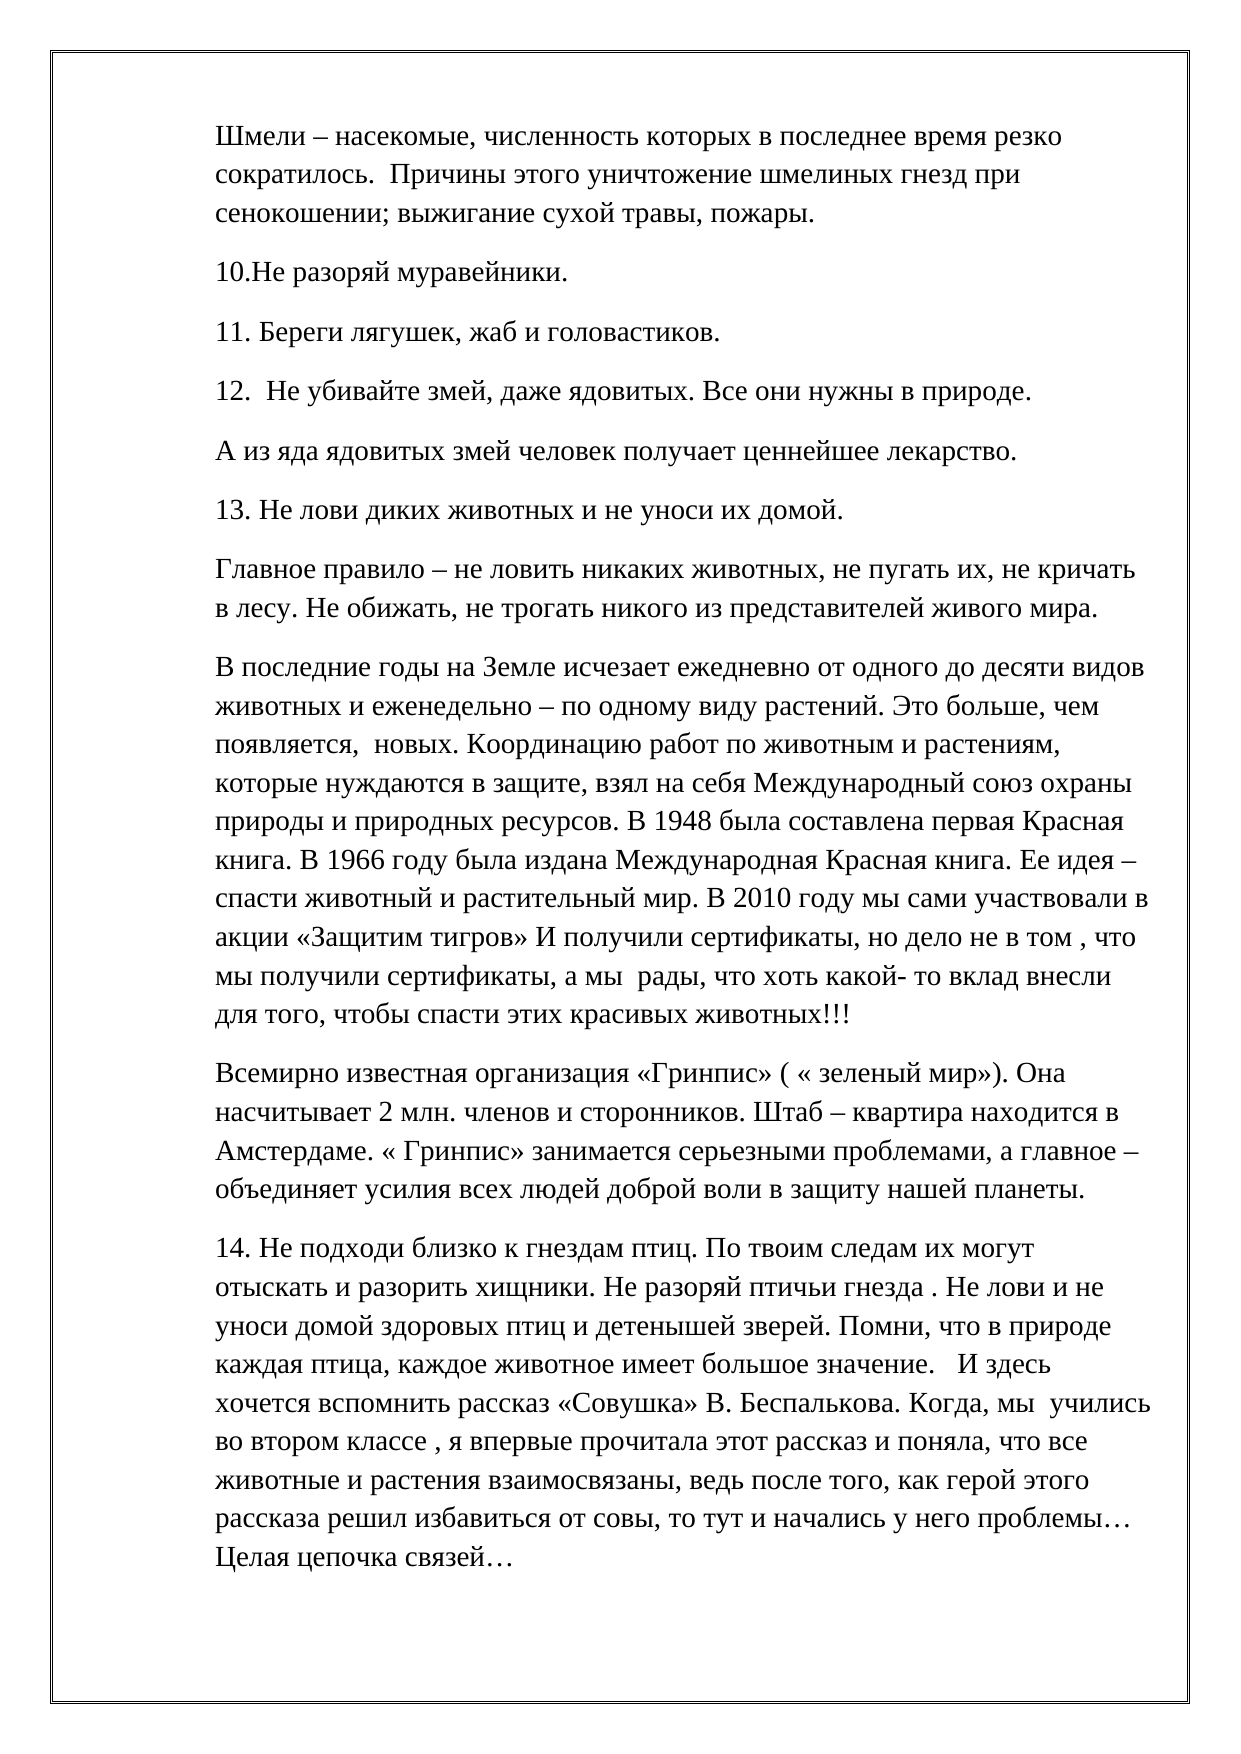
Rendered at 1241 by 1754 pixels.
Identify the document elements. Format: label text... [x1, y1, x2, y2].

text 14. Не подходи близко к гнездам птиц. По твоим следам их могут отыскать и разорить хищники. Не разоряй птичьи гнезда . Не лови и не уноси домой здоровых птиц и детенышей зверей. Помни, что в природе каждая птица, каждое животное имеет большое значение. И здесь хочется вспомнить рассказ «Совушка» В. Беспалькова. Когда, мы учились во втором классе , я впервые прочитала этот рассказ и поняла, что все животные и растения взаимосвязаны, ведь после того, как герой этого рассказа решил избавиться от совы, то тут и начались у него проблемы…Целая цепочка связей… [215, 1231, 1152, 1572]
text Всемирно известная организация «Гринпис» ( « зеленый мир»). Она насчитывает 2 млн. членов и сторонников. Штаб – квартира находится в Амстердаме. « Гринпис» занимается серьезными проблемами, а главное – объединяет усилия всех людей доброй воли в защиту нашей планеты. [215, 1056, 1152, 1205]
text В последние годы на Земле исчезает ежедневно от одного до десяти видов животных и еженедельно – по одному виду растений. Это больше, чем появляется, новых. Координацию работ по животным и растениям, которые нуждаются в защите, взял на себя Международный союз охраны природы и природных ресурсов. В 1948 была составлена первая Красная книга. В 1966 году была издана Международная Красная книга. Ее идея – спасти животный и растительный мир. В 2010 году мы сами участвовали в акции «Защитим тигров» И получили сертификаты, но дело не в том , что мы получили сертификаты, а мы рады, что хоть какой- то вклад внесли для того, чтобы спасти этих красивых животных!!! [215, 649, 1152, 1030]
text Главное правило – не ловить никаких животных, не пугать их, не кричать в лесу. Не обижать, не трогать никого из представителей живого мира. [215, 551, 1152, 623]
text 10.Не разоряй муравейники. [215, 254, 1152, 288]
text 12. Не убивайте змей, даже ядовитых. Все они нужны в природе. [215, 373, 1152, 407]
text 11. Береги лягушек, жаб и головастиков. [215, 314, 1152, 347]
text 13. Не лови диких животных и не уноси их домой. [215, 492, 1152, 526]
text Шмели – насекомые, численность которых в последнее время резко сократилось. Причины этого уничтожение шмелиных гнезд при сенокошении; выжигание сухой травы, пожары. [215, 118, 1152, 229]
text А из яда ядовитых змей человек получает ценнейшее лекарство. [215, 433, 1152, 466]
